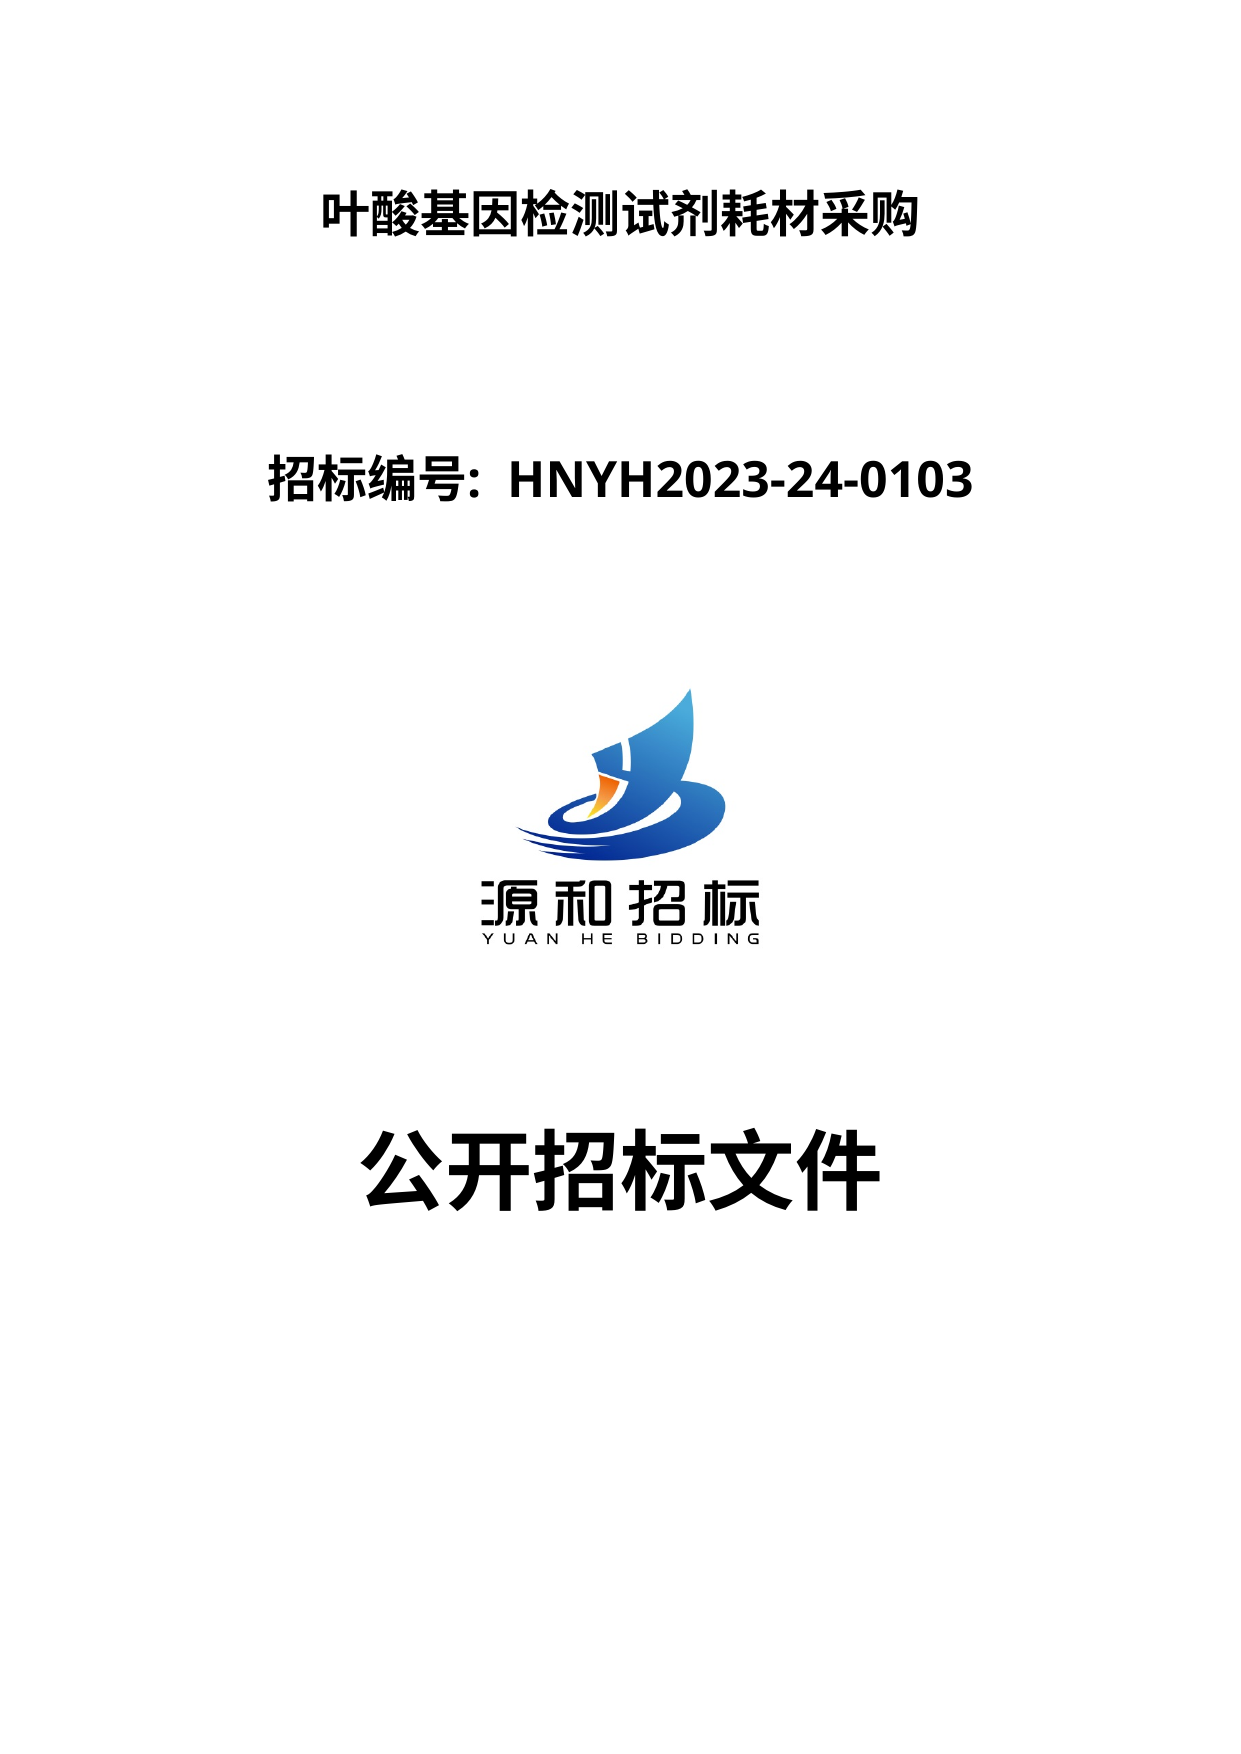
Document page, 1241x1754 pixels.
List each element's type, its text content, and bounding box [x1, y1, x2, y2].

text 公开招标文件 [187, 1101, 1053, 1231]
text 叶酸基因检测试剂耗材采购 [187, 162, 1053, 259]
text 招标编号: HNYH2023-24-0103 [187, 427, 1053, 525]
picture [331, 561, 909, 1072]
